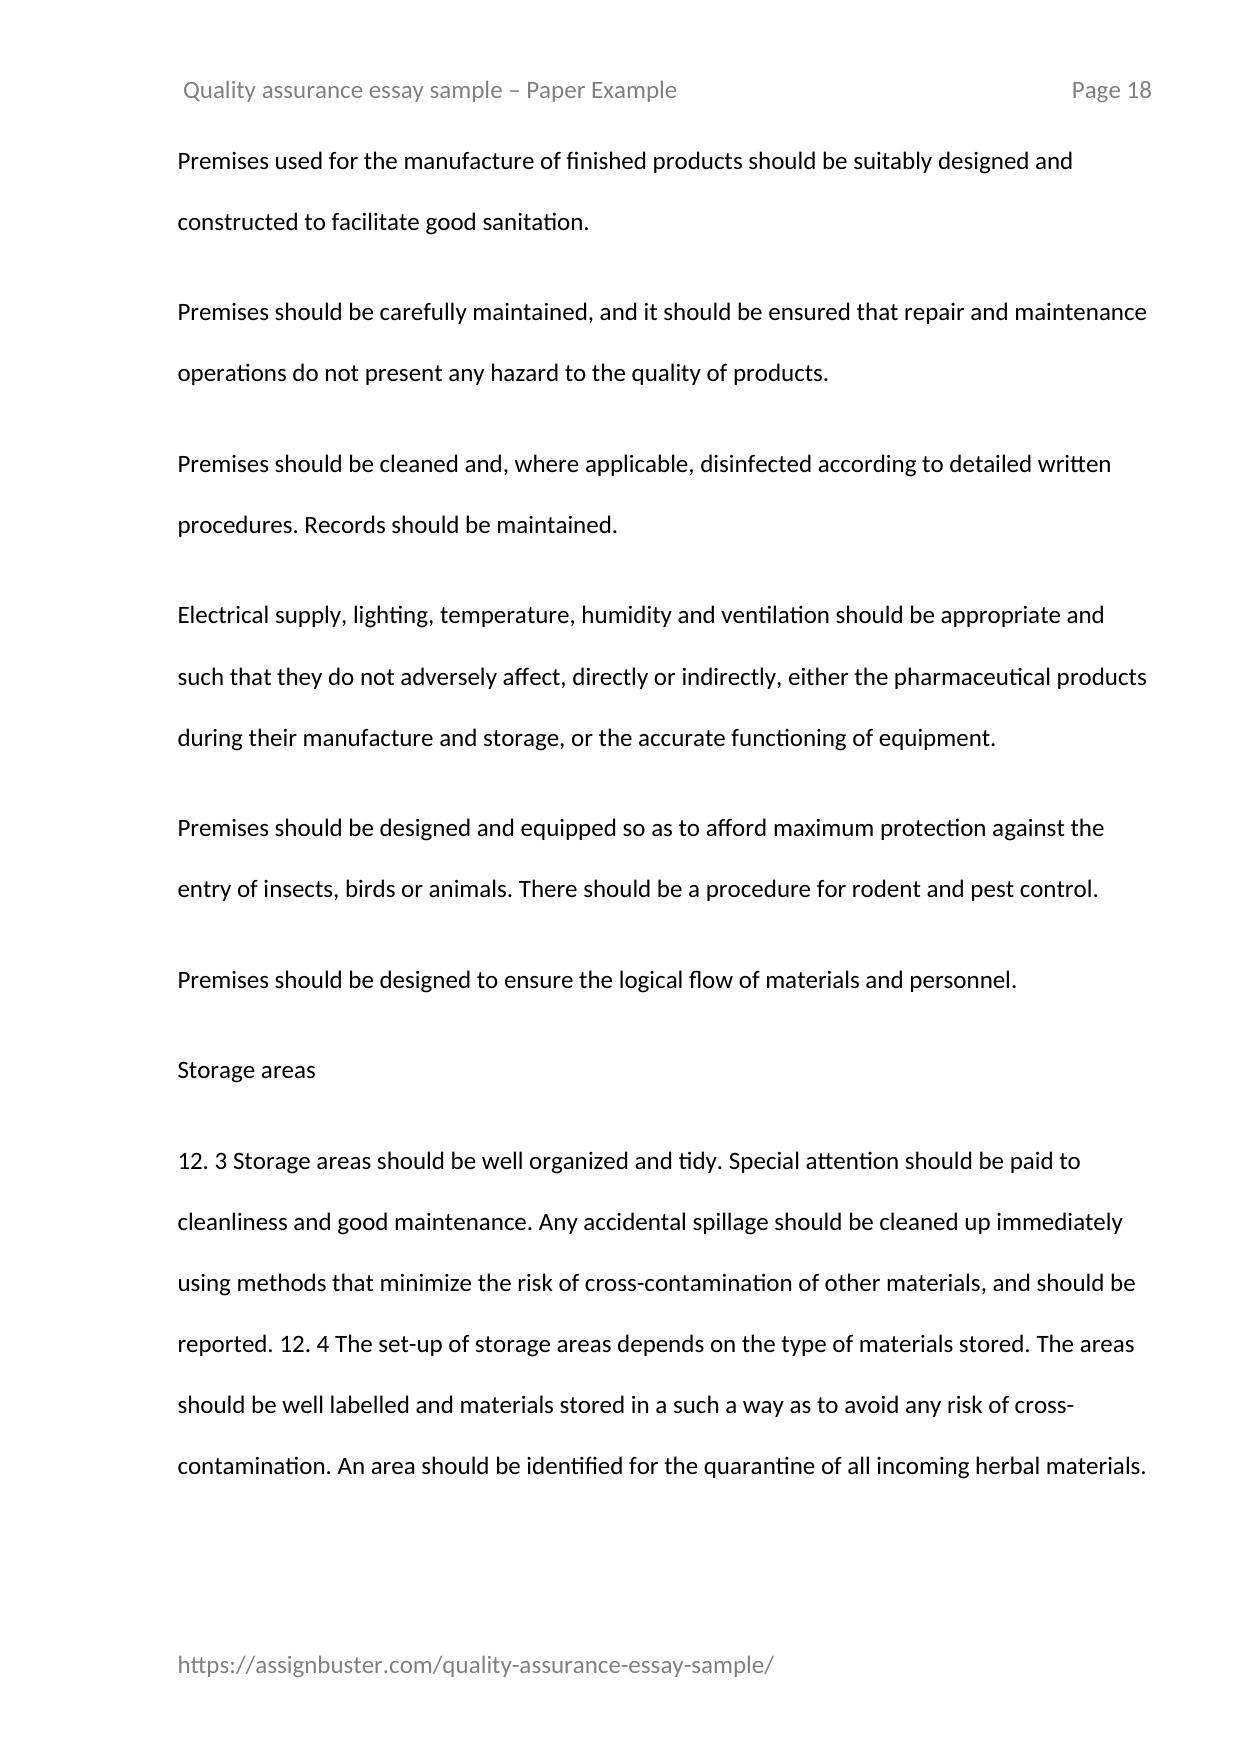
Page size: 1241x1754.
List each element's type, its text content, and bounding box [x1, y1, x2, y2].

text Premises should be carefully maintained, and it should be ensured that repair and maintenance operations do not present any hazard to the quality of products. [177, 297, 1152, 388]
text Premises should be designed to ensure the logical flow of materials and personnel. [177, 964, 1152, 994]
text Premises used for the manufacture of finished products should be suitably designed and constructed to facilitate good sanitation. [177, 145, 1152, 237]
text Electrical supply, lighting, temperature, humidity and ventilation should be appropriate and such that they do not adversely affect, directly or indirectly, either the pharmaceutical products during their manufacture and storage, or the accurate functioning of equipment. [177, 600, 1152, 752]
text Storage areas [177, 1054, 1152, 1085]
text 12. 3 Storage areas should be well organized and tidy. Special attention should be paid to cleanliness and good maintenance. Any accidental spillage should be cleaned up immediately using methods that minimize the risk of cross-contamination of other materials, and should be reported. 12. 4 The set-up of storage areas depends on the type of materials stored. The areas should be well labelled and materials stored in a such a way as to avoid any risk of cross-contamination. An area should be identified for the quarantine of all incoming herbal materials. [177, 1145, 1152, 1481]
text Premises should be cleaned and, where applicable, disinfected according to detailed written procedures. Records should be maintained. [177, 448, 1152, 540]
text Premises should be designed and equipped so as to afford maximum protection against the entry of insects, birds or animals. There should be a procedure for rodent and pest control. [177, 812, 1152, 904]
